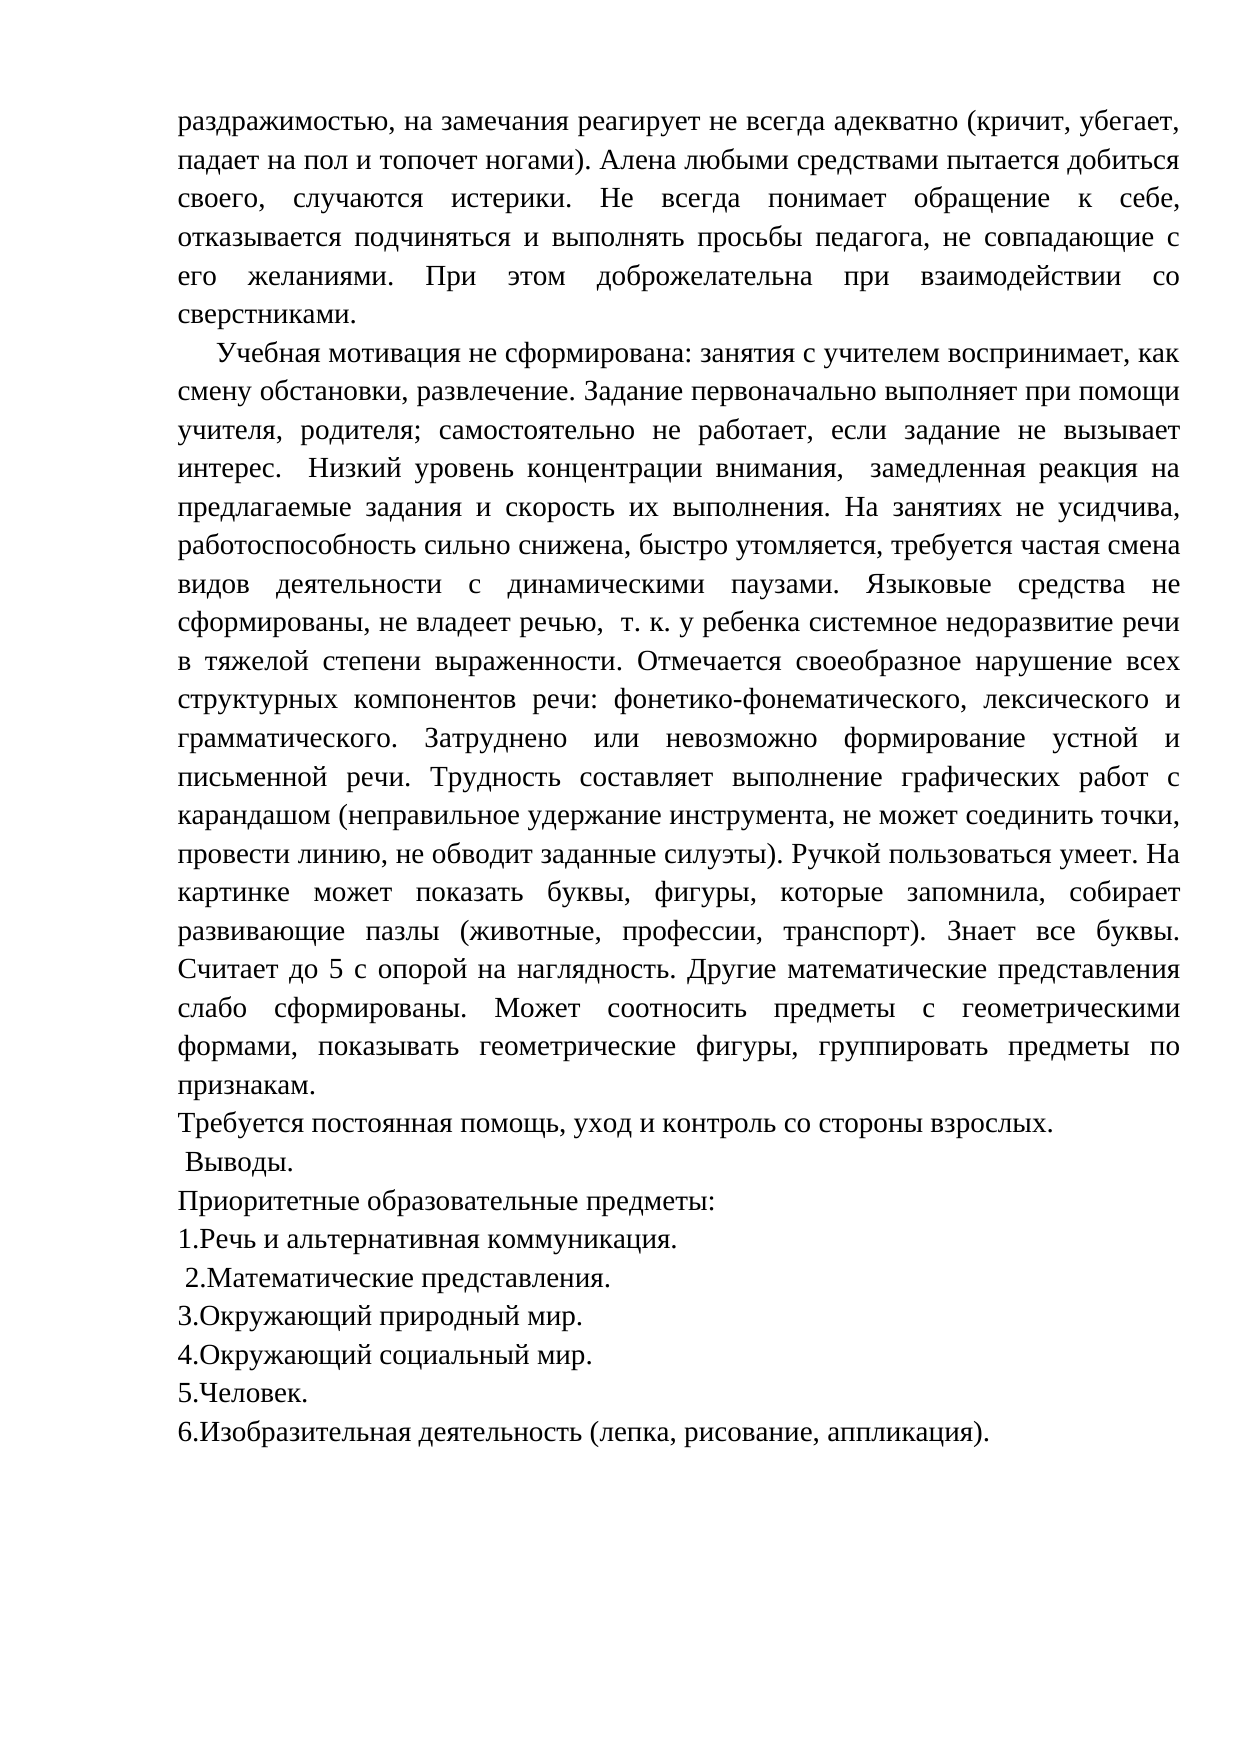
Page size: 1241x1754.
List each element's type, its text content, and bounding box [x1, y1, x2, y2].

text 2.Математические представления. [177, 1260, 1181, 1293]
text Учебная мотивация не сформирована: занятия с учителем воспринимает, как смену обстановки, развлечение. Задание первоначально выполняет при помощи учителя, родителя; самостоятельно не работает, если задание не вызывает интерес. Низкий уровень концентрации внимания, замедленная реакция на предлагаемые задания и скорость их выполнения. На занятиях не усидчива, работоспособность сильно снижена, быстро утомляется, требуется частая смена видов деятельности с динамическими паузами. Языковые средства не сформированы, не владеет речью, т. к. у ребенка системное недоразвитие речи в тяжелой степени выраженности. Отмечается своеобразное нарушение всех структурных компонентов речи: фонетико-фонематического, лексического и грамматического. Затруднено или невозможно формирование устной и письменной речи. Трудность составляет выполнение графических работ с карандашом (неправильное удержание инструмента, не может соединить точки, провести линию, не обводит заданные силуэты). Ручкой пользоваться умеет. На картинке может показать буквы, фигуры, которые запомнила, собирает развивающие пазлы (животные, профессии, транспорт). Знает все буквы. Считает до 5 с опорой на наглядность. Другие математические представления слабо сформированы. Может соотносить предметы с геометрическими формами, показывать геометрические фигуры, группировать предметы по признакам. [177, 335, 1181, 1101]
text 4.Окружающий социальный мир. [177, 1337, 1181, 1370]
text Приоритетные образовательные предметы: [177, 1183, 1181, 1216]
text 1.Речь и альтернативная коммуникация. [177, 1221, 1181, 1255]
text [177, 103, 1181, 330]
text 5.Человек. [177, 1375, 1181, 1409]
text Выводы. [177, 1144, 1181, 1178]
text Требуется постоянная помощь, уход и контроль со стороны взрослых. [177, 1106, 1181, 1139]
text 6.Изобразительная деятельность (лепка, рисование, аппликация). [177, 1414, 1181, 1447]
text 3.Окружающий природный мир. [177, 1298, 1181, 1332]
